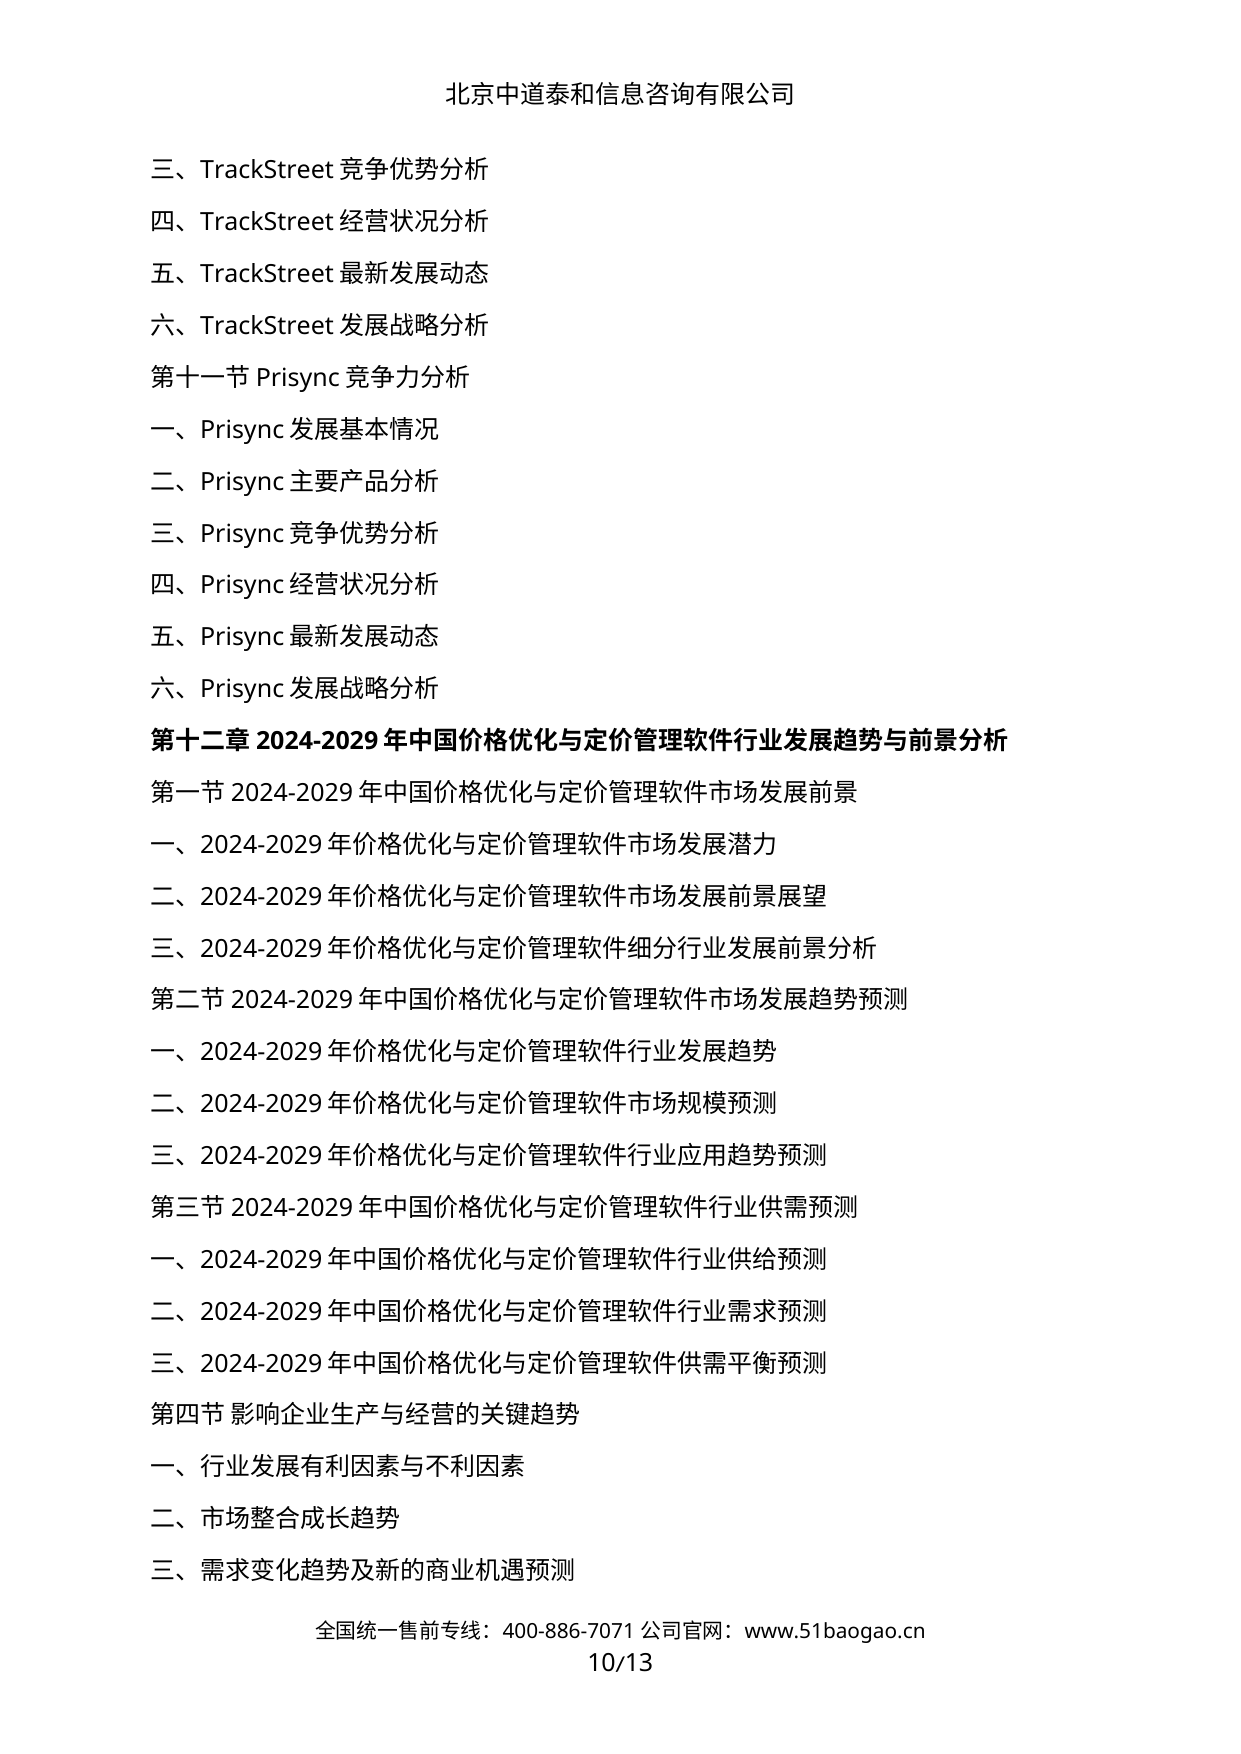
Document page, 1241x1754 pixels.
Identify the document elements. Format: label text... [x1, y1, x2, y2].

text 三、2024-2029年价格优化与定价管理软件行业应用趋势预测 [150, 1136, 1090, 1172]
text 三、2024-2029年价格优化与定价管理软件细分行业发展前景分析 [150, 928, 1090, 964]
text 六、Prisync发展战略分析 [150, 669, 1090, 705]
text 二、2024-2029年价格优化与定价管理软件市场规模预测 [150, 1084, 1090, 1120]
text 一、行业发展有利因素与不利因素 [150, 1447, 1090, 1483]
text 六、TrackStreet发展战略分析 [150, 306, 1090, 342]
text 五、TrackStreet最新发展动态 [150, 254, 1090, 290]
text 第四节 影响企业生产与经营的关键趋势 [150, 1395, 1090, 1431]
text 一、2024-2029年中国价格优化与定价管理软件行业供给预测 [150, 1239, 1090, 1276]
text 一、2024-2029年价格优化与定价管理软件行业发展趋势 [150, 1032, 1090, 1068]
text 三、需求变化趋势及新的商业机遇预测 [150, 1551, 1090, 1587]
text 二、2024-2029年中国价格优化与定价管理软件行业需求预测 [150, 1291, 1090, 1327]
text 第十二章 2024-2029年中国价格优化与定价管理软件行业发展趋势与前景分析 [150, 721, 1090, 757]
text 第三节 2024-2029年中国价格优化与定价管理软件行业供需预测 [150, 1187, 1090, 1224]
text 二、Prisync主要产品分析 [150, 461, 1090, 497]
text 第十一节 Prisync竞争力分析 [150, 357, 1090, 394]
text 一、2024-2029年价格优化与定价管理软件市场发展潜力 [150, 824, 1090, 861]
text 二、2024-2029年价格优化与定价管理软件市场发展前景展望 [150, 876, 1090, 912]
text 四、TrackStreet经营状况分析 [150, 202, 1090, 238]
text 三、2024-2029年中国价格优化与定价管理软件供需平衡预测 [150, 1343, 1090, 1379]
text 第一节 2024-2029年中国价格优化与定价管理软件市场发展前景 [150, 772, 1090, 809]
text 四、Prisync经营状况分析 [150, 565, 1090, 601]
text 三、Prisync竞争优势分析 [150, 513, 1090, 549]
text 五、Prisync最新发展动态 [150, 617, 1090, 653]
text 第二节 2024-2029年中国价格优化与定价管理软件市场发展趋势预测 [150, 980, 1090, 1016]
text 三、TrackStreet竞争优势分析 [150, 150, 1090, 186]
text 二、市场整合成长趋势 [150, 1499, 1090, 1535]
text 一、Prisync发展基本情况 [150, 409, 1090, 446]
